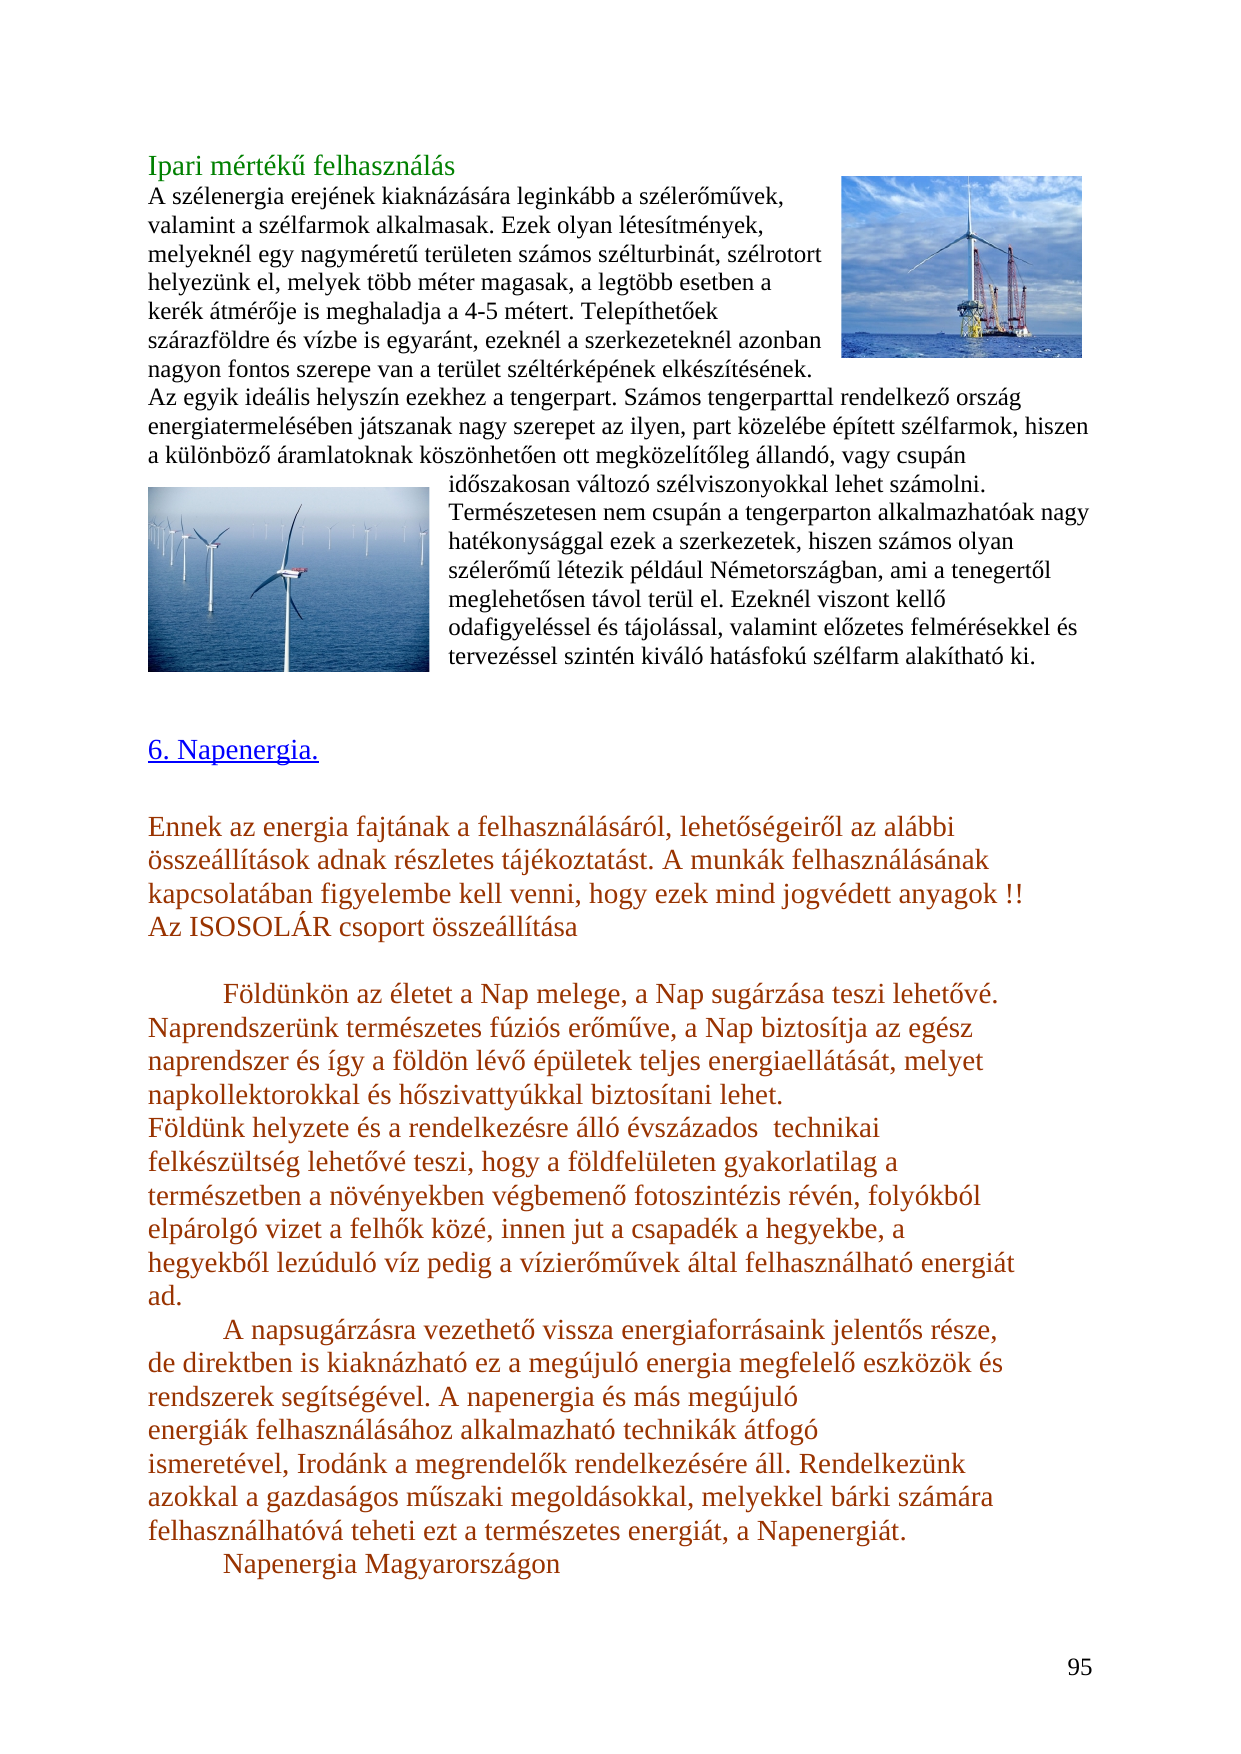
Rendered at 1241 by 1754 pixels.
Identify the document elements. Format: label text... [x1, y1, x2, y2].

picture [841, 176, 1082, 358]
text Napenergia Magyarországon [223, 1547, 1018, 1580]
text A szélenergia erejének kiaknázására leginkább a szélerőművek, valamint a szélfarmok alkalmasak. Ezek olyan létesítmények, melyeknél egy nagyméretű területen számos szélturbinát, szélrotort helyezünk el, melyek több méter magasak, a legtöbb esetben a kerék átmérője is meghaladja a 4-5 métert. Telepíthetőek szárazföldre és vízbe is egyaránt, ezeknél a szerkezeteknél azonban nagyon fontos szerepe van a terület széltérképének elkészítésének. Az egyik ideális helyszín ezekhez a tengerpart. Számos tengerparttal rendelkező ország energiatermelésében játszanak nagy szerepet az ilyen, part közelébe épített szélfarmok, hiszen a különböző áramlatoknak köszönhetően ott megközelítőleg állandó, vagy csupán időszakosan változó szélviszonyokkal lehet számolni. Természetesen nem csupán a tengerparton alkalmazhatóak nagy hatékonysággal ezek a szerkezetek, hiszen számos olyan szélerőmű létezik például Németországban, ami a tenegertől meglehetősen távol terül el. Ezeknél viszont kellő odafigyeléssel és tájolással, valamint előzetes felmérésekkel és tervezéssel szintén kiváló hatásfokú szélfarm alakítható ki. [148, 181, 1093, 699]
text Az ISOSOLÁR csoport összeállítása [148, 909, 1093, 943]
picture [148, 487, 430, 672]
text 6. Napenergia. [148, 732, 1093, 766]
text Ipari mértékű felhasználás [148, 148, 1093, 181]
text Földünkön az életet a Nap melege, a Nap sugárzása teszi lehetővé. Naprendszerünk természetes fúziós erőműve, a Nap biztosítja az egész naprendszer és így a földön lévő épületek teljes energiaellátását, melyet napkollektorokkal és hőszivattyúkkal biztosítani lehet. Földünk helyzete és a rendelkezésre álló évszázados technikai felkészültség lehetővé teszi, hogy a földfelületen gyakorlatilag a természetben a növényekben végbemenő fotoszintézis révén, folyókból elpárolgó vizet a felhők közé, innen jut a csapadék a hegyekbe, a hegyekből lezúduló víz pedig a vízierőművek által felhasználható energiát ad. [148, 976, 1018, 1312]
text A napsugárzásra vezethető vissza energiaforrásaink jelentős része, de direktben is kiaknázható ez a megújuló energia megfelelő eszközök és rendszerek segítségével. A napenergia és más megújuló energiák felhasználásához alkalmazható technikák átfogó ismeretével, Irodánk a megrendelők rendelkezésére áll. Rendelkezünk azokkal a gazdaságos műszaki megoldásokkal, melyekkel bárki számára felhasználhatóvá teheti ezt a természetes energiát, a Napenergiát. [148, 1312, 1018, 1547]
text Ennek az energia fajtának a felhasználásáról, lehetőségeiről az alábbi összeállítások adnak részletes tájékoztatást. A munkák felhasználásának kapcsolatában figyelembe kell venni, hogy ezek mind jogvédett anyagok !! [148, 809, 1093, 909]
